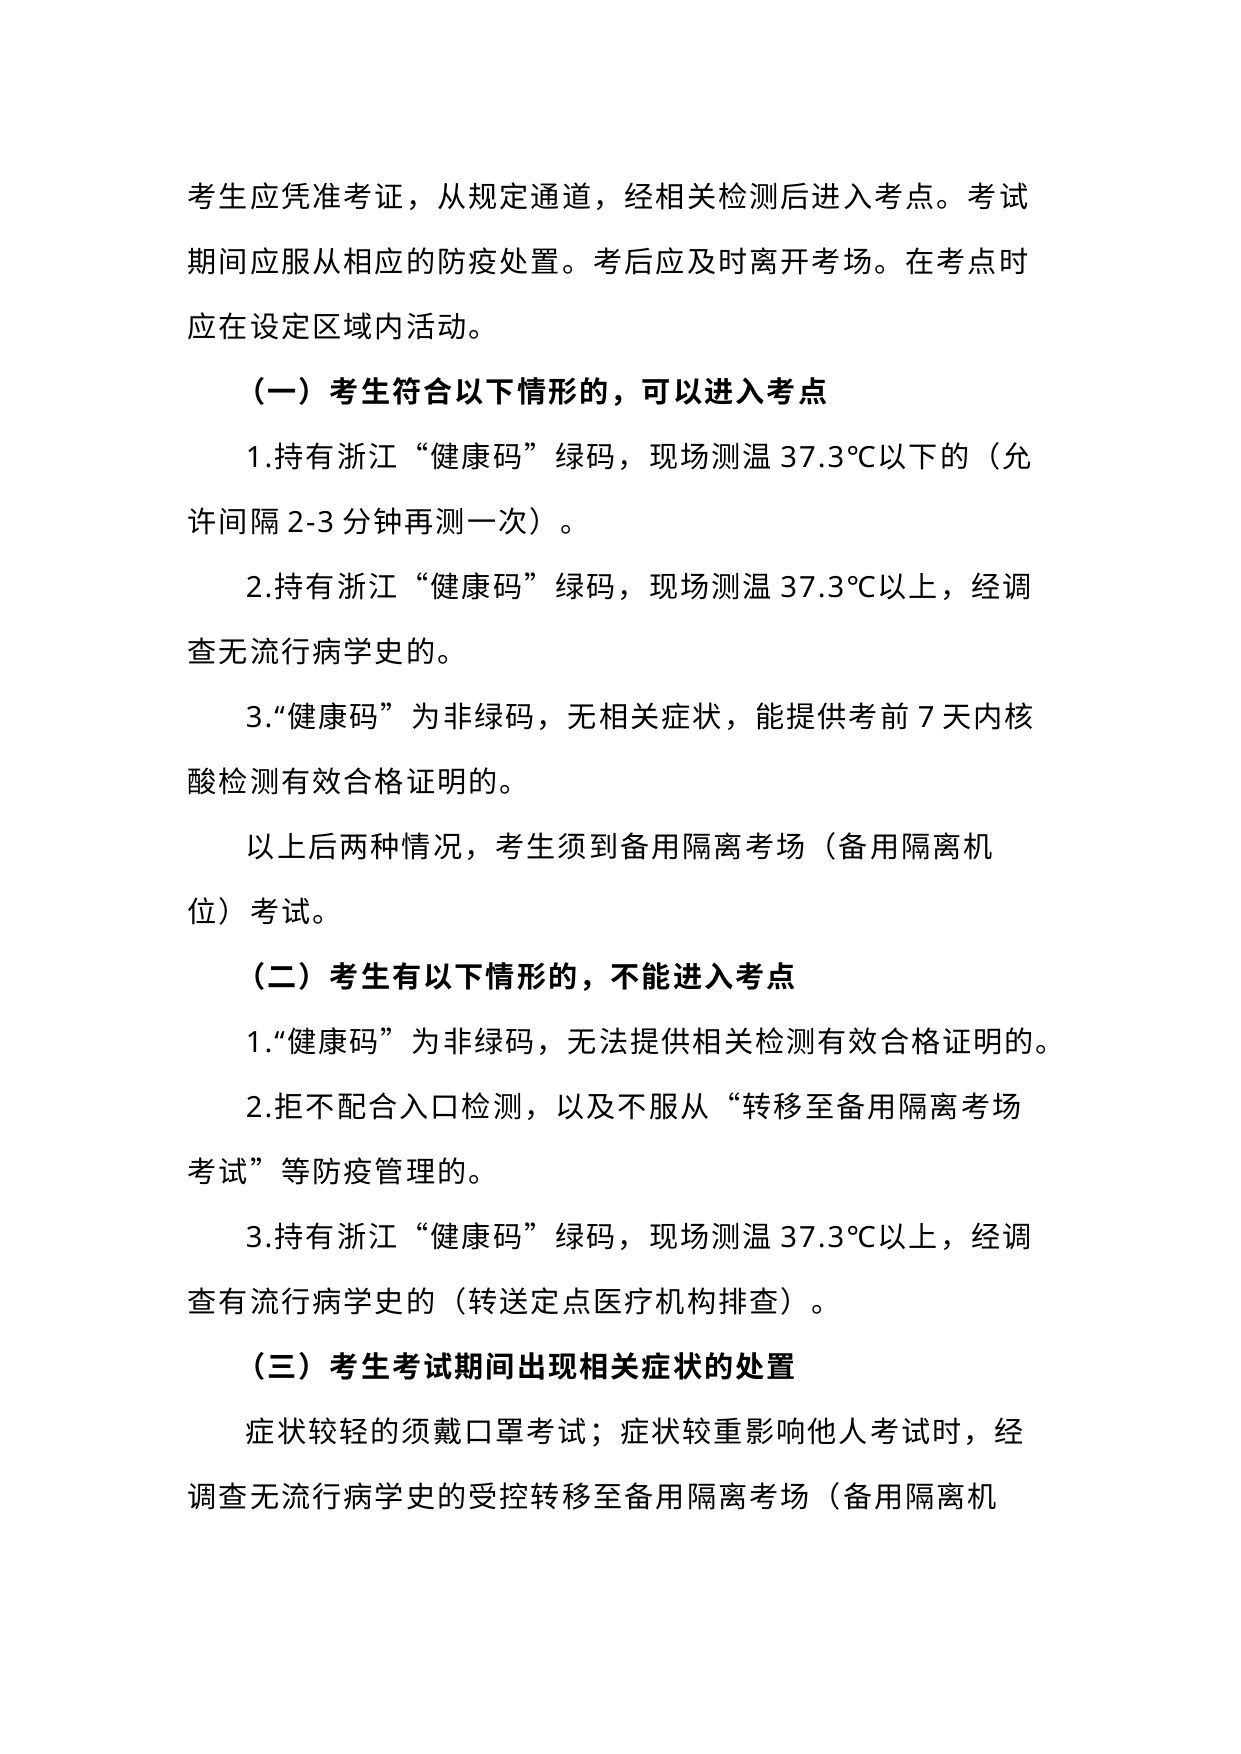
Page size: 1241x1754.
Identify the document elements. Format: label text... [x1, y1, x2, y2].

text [187, 1397, 1053, 1527]
text 3.持有浙江“健康码”绿码，现场测温37.3℃以上，经调查有流行病学史的（转送定点医疗机构排查）。 [187, 1202, 1053, 1332]
text 1.持有浙江“健康码”绿码，现场测温37.3℃以下的（允许间隔2-3分钟再测一次）。 [187, 422, 1053, 552]
text （二）考生有以下情形的，不能进入考点 [187, 942, 1053, 1007]
text 以上后两种情况，考生须到备用隔离考场（备用隔离机位）考试。 [187, 812, 1053, 942]
text 2.拒不配合入口检测，以及不服从“转移至备用隔离考场考试”等防疫管理的。 [187, 1072, 1053, 1202]
text （三）考生考试期间出现相关症状的处置 [187, 1332, 1053, 1397]
text 3.“健康码”为非绿码，无相关症状，能提供考前7天内核酸检测有效合格证明的。 [187, 682, 1053, 812]
text 1.“健康码”为非绿码，无法提供相关检测有效合格证明的。 [187, 1007, 1053, 1072]
text 考生应凭准考证，从规定通道，经相关检测后进入考点。考试期间应服从相应的防疫处置。考后应及时离开考场。在考点时应在设定区域内活动。 [187, 162, 1053, 357]
text （一）考生符合以下情形的，可以进入考点 [187, 357, 1053, 422]
text 2.持有浙江“健康码”绿码，现场测温37.3℃以上，经调查无流行病学史的。 [187, 552, 1053, 682]
